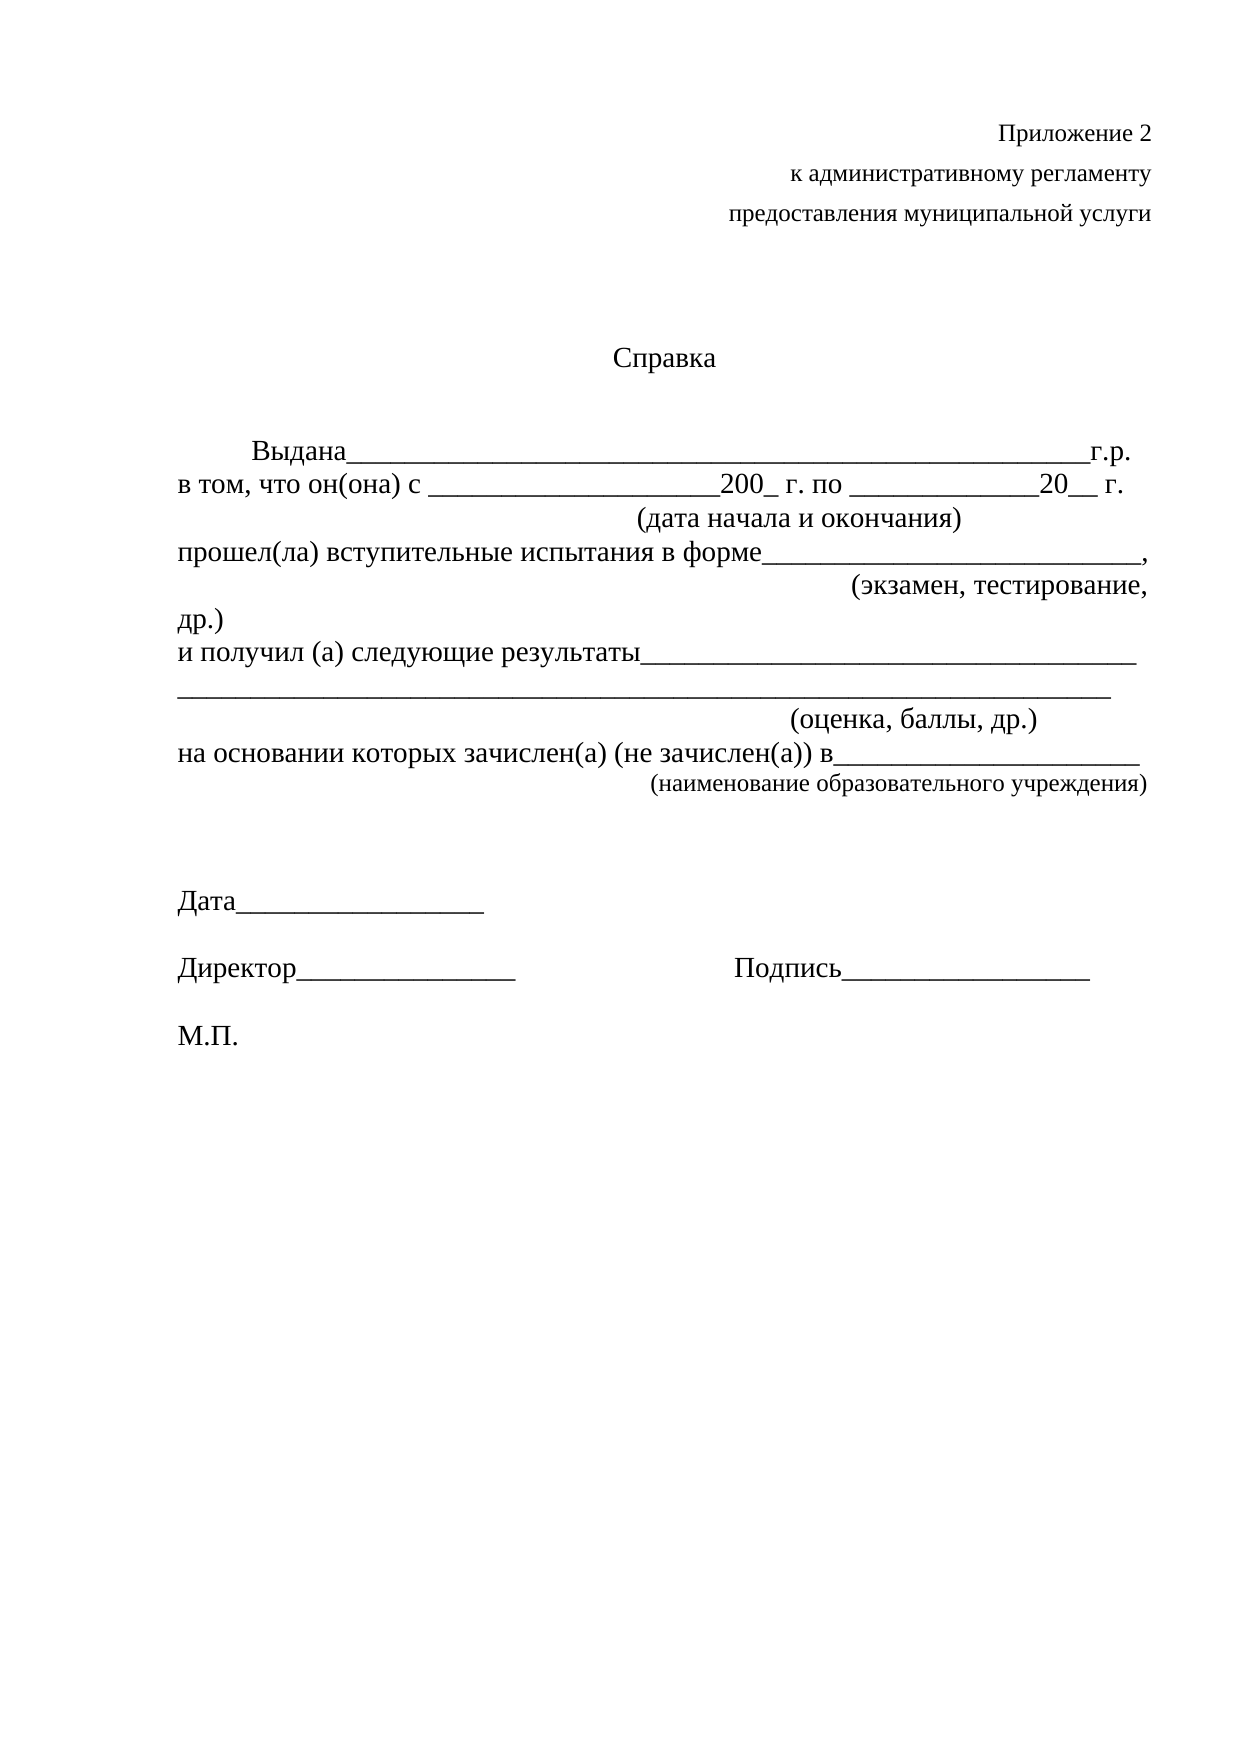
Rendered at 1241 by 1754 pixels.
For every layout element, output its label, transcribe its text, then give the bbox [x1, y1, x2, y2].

text (экзамен, тестирование, др.) [177, 567, 1152, 634]
text Выдана___________________________________________________г.р. [177, 433, 1152, 467]
text М.П. [177, 1018, 1152, 1051]
text (дата начала и окончания) [177, 500, 1152, 534]
subtitle Приложение 2 [177, 118, 1152, 147]
text (оценка, баллы, др.) [177, 701, 1152, 735]
text (наименование образовательного учреждения) [177, 768, 1152, 797]
text Дата_________________ [177, 883, 1152, 917]
subtitle предоставления муниципальной услуги [177, 198, 1152, 227]
subtitle к административному регламенту [177, 158, 1152, 187]
text Директор_______________ Подпись_________________ [177, 951, 1152, 984]
text Справка [177, 340, 1152, 374]
text ________________________________________________________________ [177, 668, 1152, 701]
text в том, что он(она) с ____________________200_ г. по _____________20__ г. [177, 467, 1152, 500]
text на основании которых зачислен(а) (не зачислен(а)) в_____________________ [177, 735, 1152, 768]
text прошел(ла) вступительные испытания в форме__________________________, [177, 534, 1152, 567]
text и получил (а) следующие результаты__________________________________ [177, 634, 1152, 668]
